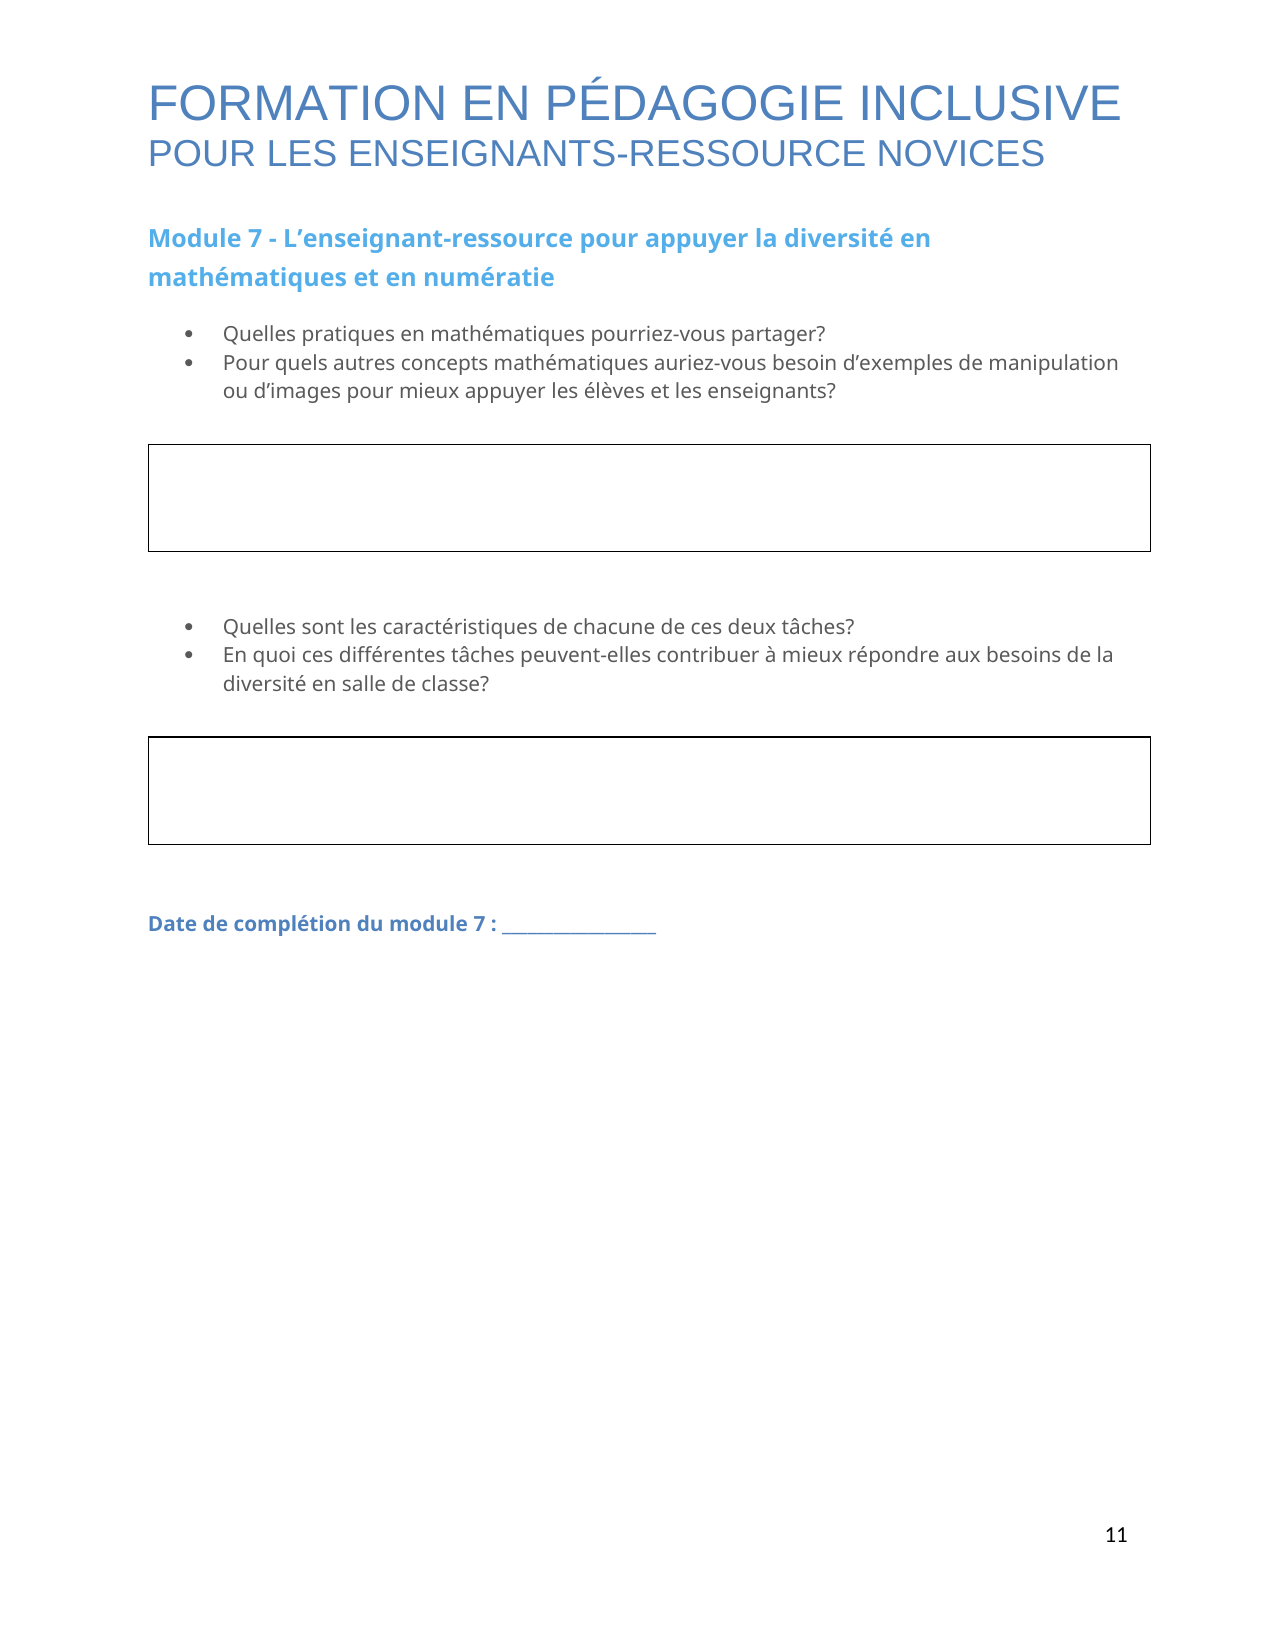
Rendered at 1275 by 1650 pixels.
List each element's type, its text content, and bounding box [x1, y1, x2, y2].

text Module 7 - L’enseignant-ressource pour appuyer la diversité en mathématiques et en numératie [148, 220, 1127, 293]
list Quelles pratiques en mathématiques pourriez-vous partager? [185, 319, 1127, 348]
table_header [149, 738, 1150, 844]
list Pour quels autres concepts mathématiques auriez-vous besoin d’exemples de manipulation ou d’images pour mieux appuyer les élèves et les enseignants? [185, 348, 1127, 405]
table_header [149, 445, 1150, 551]
list Quelles sont les caractéristiques de chacune de ces deux tâches? [185, 612, 1127, 641]
text Date de complétion du module 7 : __________________ [148, 909, 1127, 938]
list En quoi ces différentes tâches peuvent-elles contribuer à mieux répondre aux besoins de la diversité en salle de classe? [185, 641, 1127, 697]
